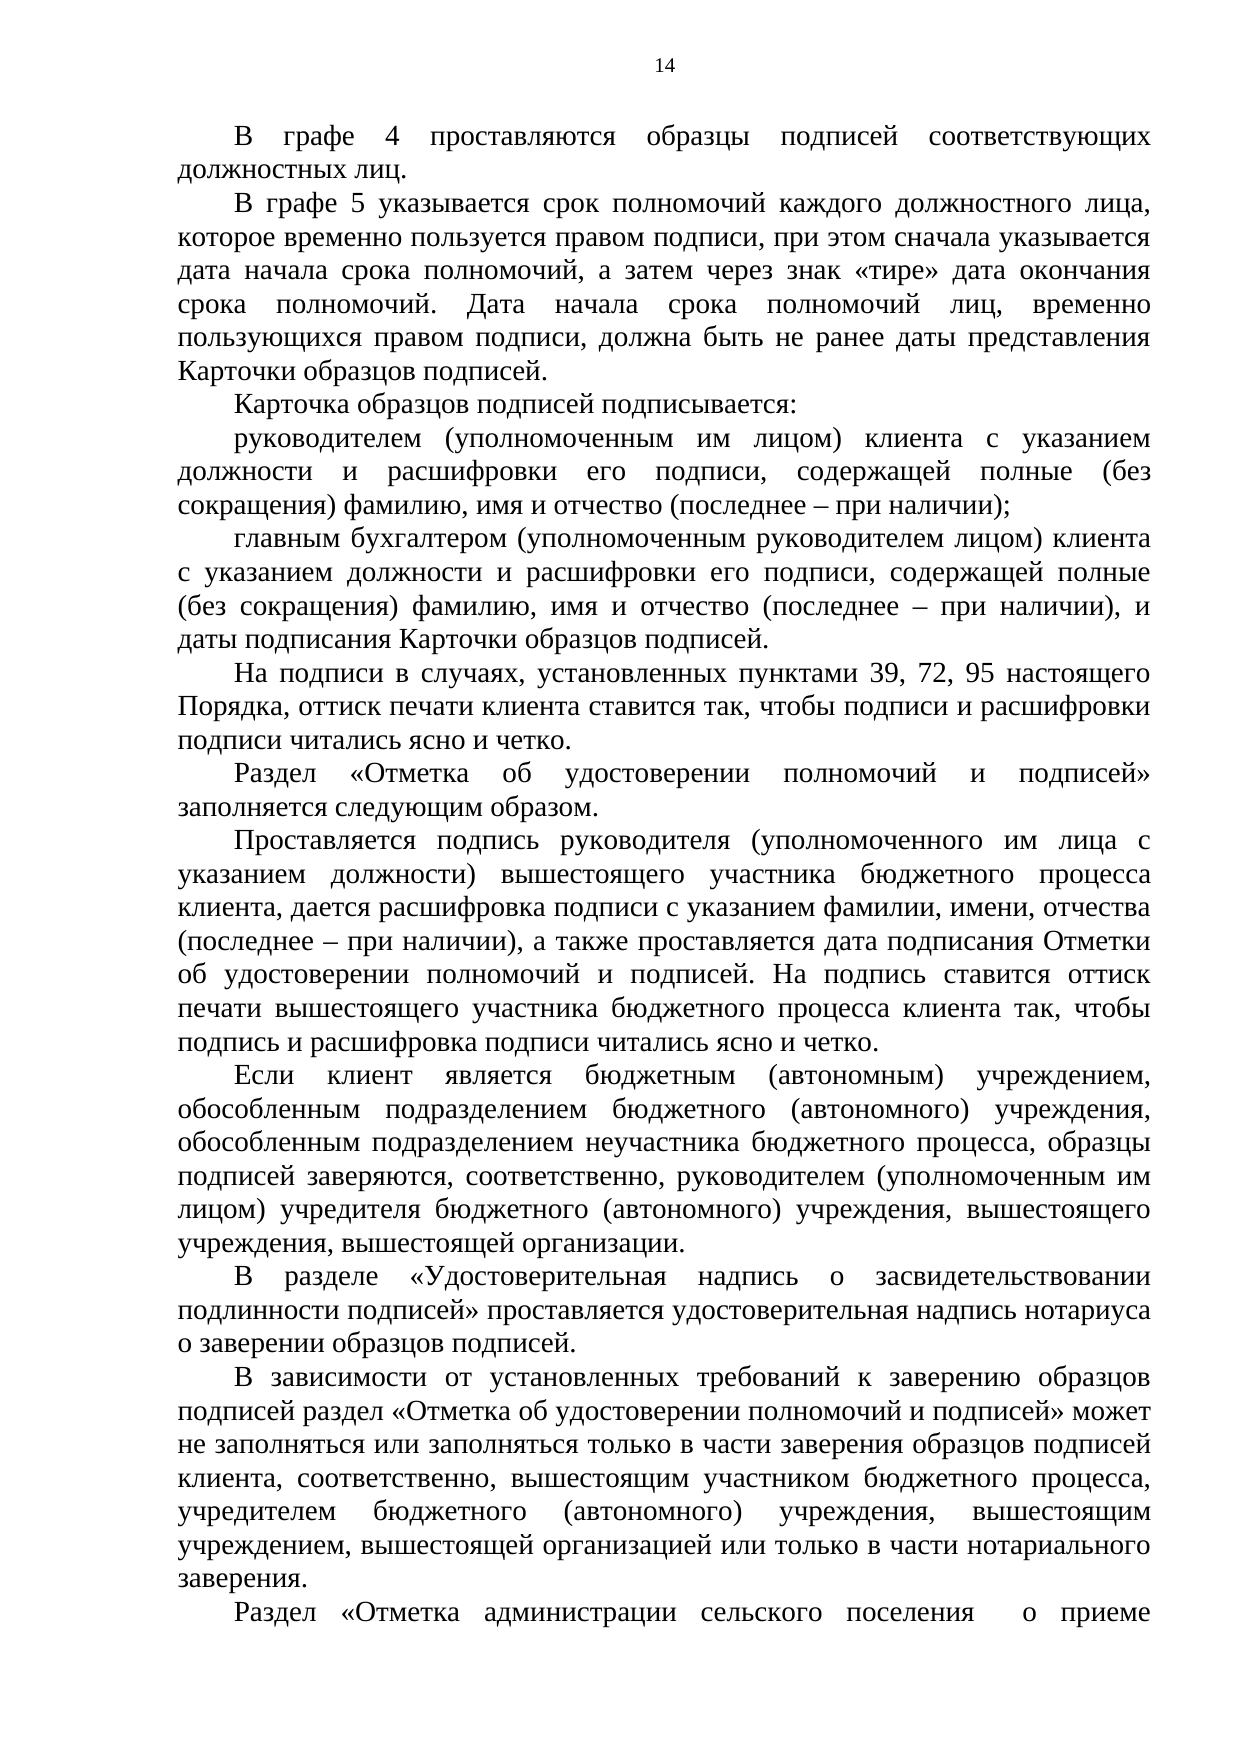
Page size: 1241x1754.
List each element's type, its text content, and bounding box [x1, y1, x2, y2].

text Карточка образцов подписей подписывается: [177, 386, 1152, 420]
text В разделе «Удостоверительная надпись о засвидетельствовании подлинности подписей» проставляется удостоверительная надпись нотариуса о заверении образцов подписей. [177, 1258, 1152, 1359]
text В графе 4 проставляются образцы подписей соответствующих должностных лиц. [177, 118, 1152, 185]
text Раздел «Отметка об удостоверении полномочий и подписей» заполняется следующим образом. [177, 755, 1152, 822]
text руководителем (уполномоченным им лицом) клиента с указанием должности и расшифровки его подписи, содержащей полные (без сокращения) фамилию, имя и отчество (последнее – при наличии); [177, 420, 1152, 521]
text В зависимости от установленных требований к заверению образцов подписей раздел «Отметка об удостоверении полномочий и подписей» может не заполняться или заполняться только в части заверения образцов подписей клиента, соответственно, вышестоящим участником бюджетного процесса, учредителем бюджетного (автономного) учреждения, вышестоящим учреждением, вышестоящей организацией или только в части нотариального заверения. [177, 1359, 1152, 1594]
text Если клиент является бюджетным (автономным) учреждением, обособленным подразделением бюджетного (автономного) учреждения, обособленным подразделением неучастника бюджетного процесса, образцы подписей заверяются, соответственно, руководителем (уполномоченным им лицом) учредителя бюджетного (автономного) учреждения, вышестоящего учреждения, вышестоящей организации. [177, 1057, 1152, 1258]
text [177, 1594, 1152, 1627]
text главным бухгалтером (уполномоченным руководителем лицом) клиента с указанием должности и расшифровки его подписи, содержащей полные (без сокращения) фамилию, имя и отчество (последнее – при наличии), и даты подписания Карточки образцов подписей. [177, 521, 1152, 655]
text На подписи в случаях, установленных пунктами 39, 72, 95 настоящего Порядка, оттиск печати клиента ставится так, чтобы подписи и расшифровки подписи читались ясно и четко. [177, 655, 1152, 755]
text Проставляется подпись руководителя (уполномоченного им лица с указанием должности) вышестоящего участника бюджетного процесса клиента, дается расшифровка подписи с указанием фамилии, имени, отчества (последнее – при наличии), а также проставляется дата подписания Отметки об удостоверении полномочий и подписей. На подпись ставится оттиск печати вышестоящего участника бюджетного процесса клиента так, чтобы подпись и расшифровка подписи читались ясно и четко. [177, 822, 1152, 1057]
text В графе 5 указывается срок полномочий каждого должностного лица, которое временно пользуется правом подписи, при этом сначала указывается дата начала срока полномочий, а затем через знак «тире» дата окончания срока полномочий. Дата начала срока полномочий лиц, временно пользующихся правом подписи, должна быть не ранее даты представления Карточки образцов подписей. [177, 185, 1152, 386]
